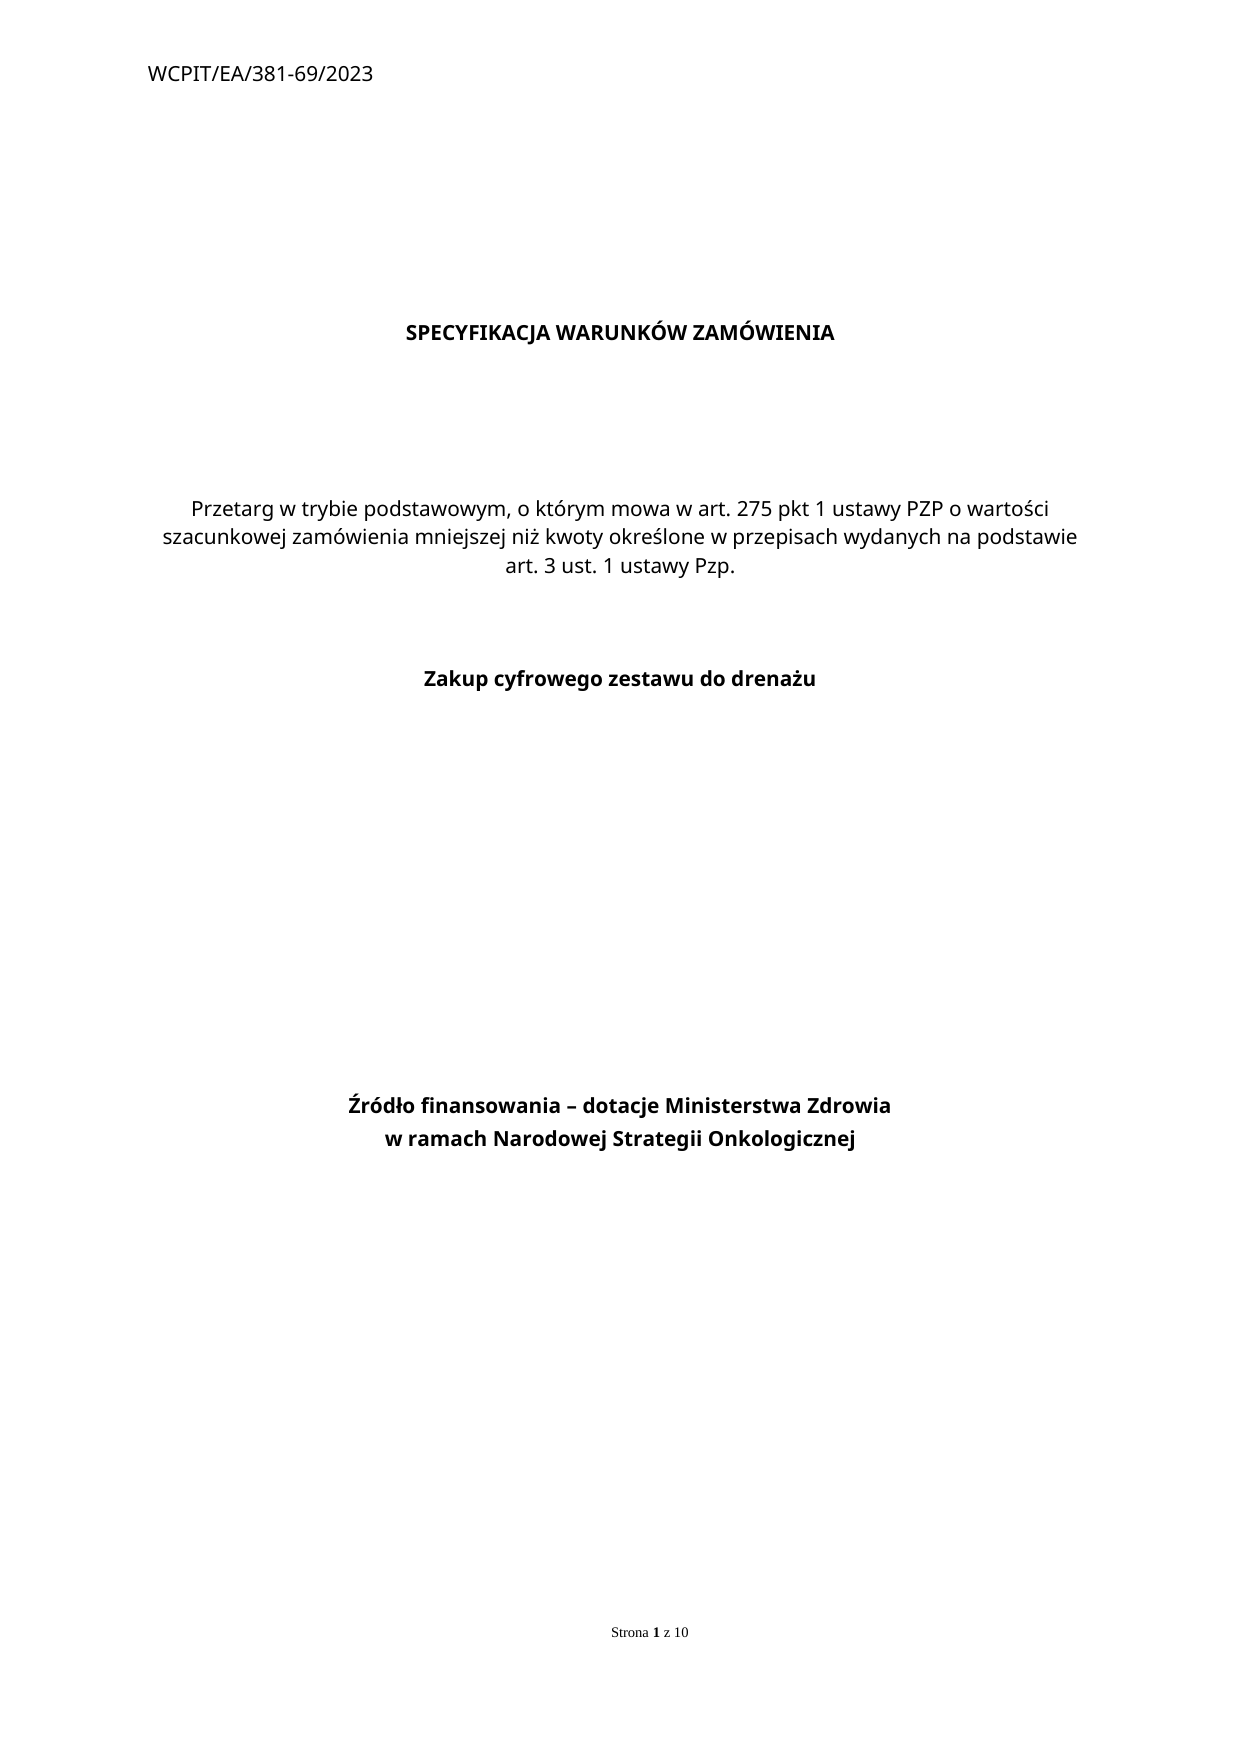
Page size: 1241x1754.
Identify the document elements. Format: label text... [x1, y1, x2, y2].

text Źródło finansowania – dotacje Ministerstwa Zdrowia [148, 1091, 1093, 1119]
text Przetarg w trybie podstawowym, o którym mowa w art. 275 pkt 1 ustawy PZP o wartości szacunkowej zamówienia mniejszej niż kwoty określone w przepisach wydanych na podstawie art. 3 ust. 1 ustawy Pzp. [148, 494, 1093, 579]
text SPECYFIKACJA WARUNKÓW ZAMÓWIENIA [148, 318, 1093, 347]
text w ramach Narodowej Strategii Onkologicznej [148, 1124, 1093, 1152]
text Zakup cyfrowego zestawu do drenażu [148, 664, 1093, 693]
